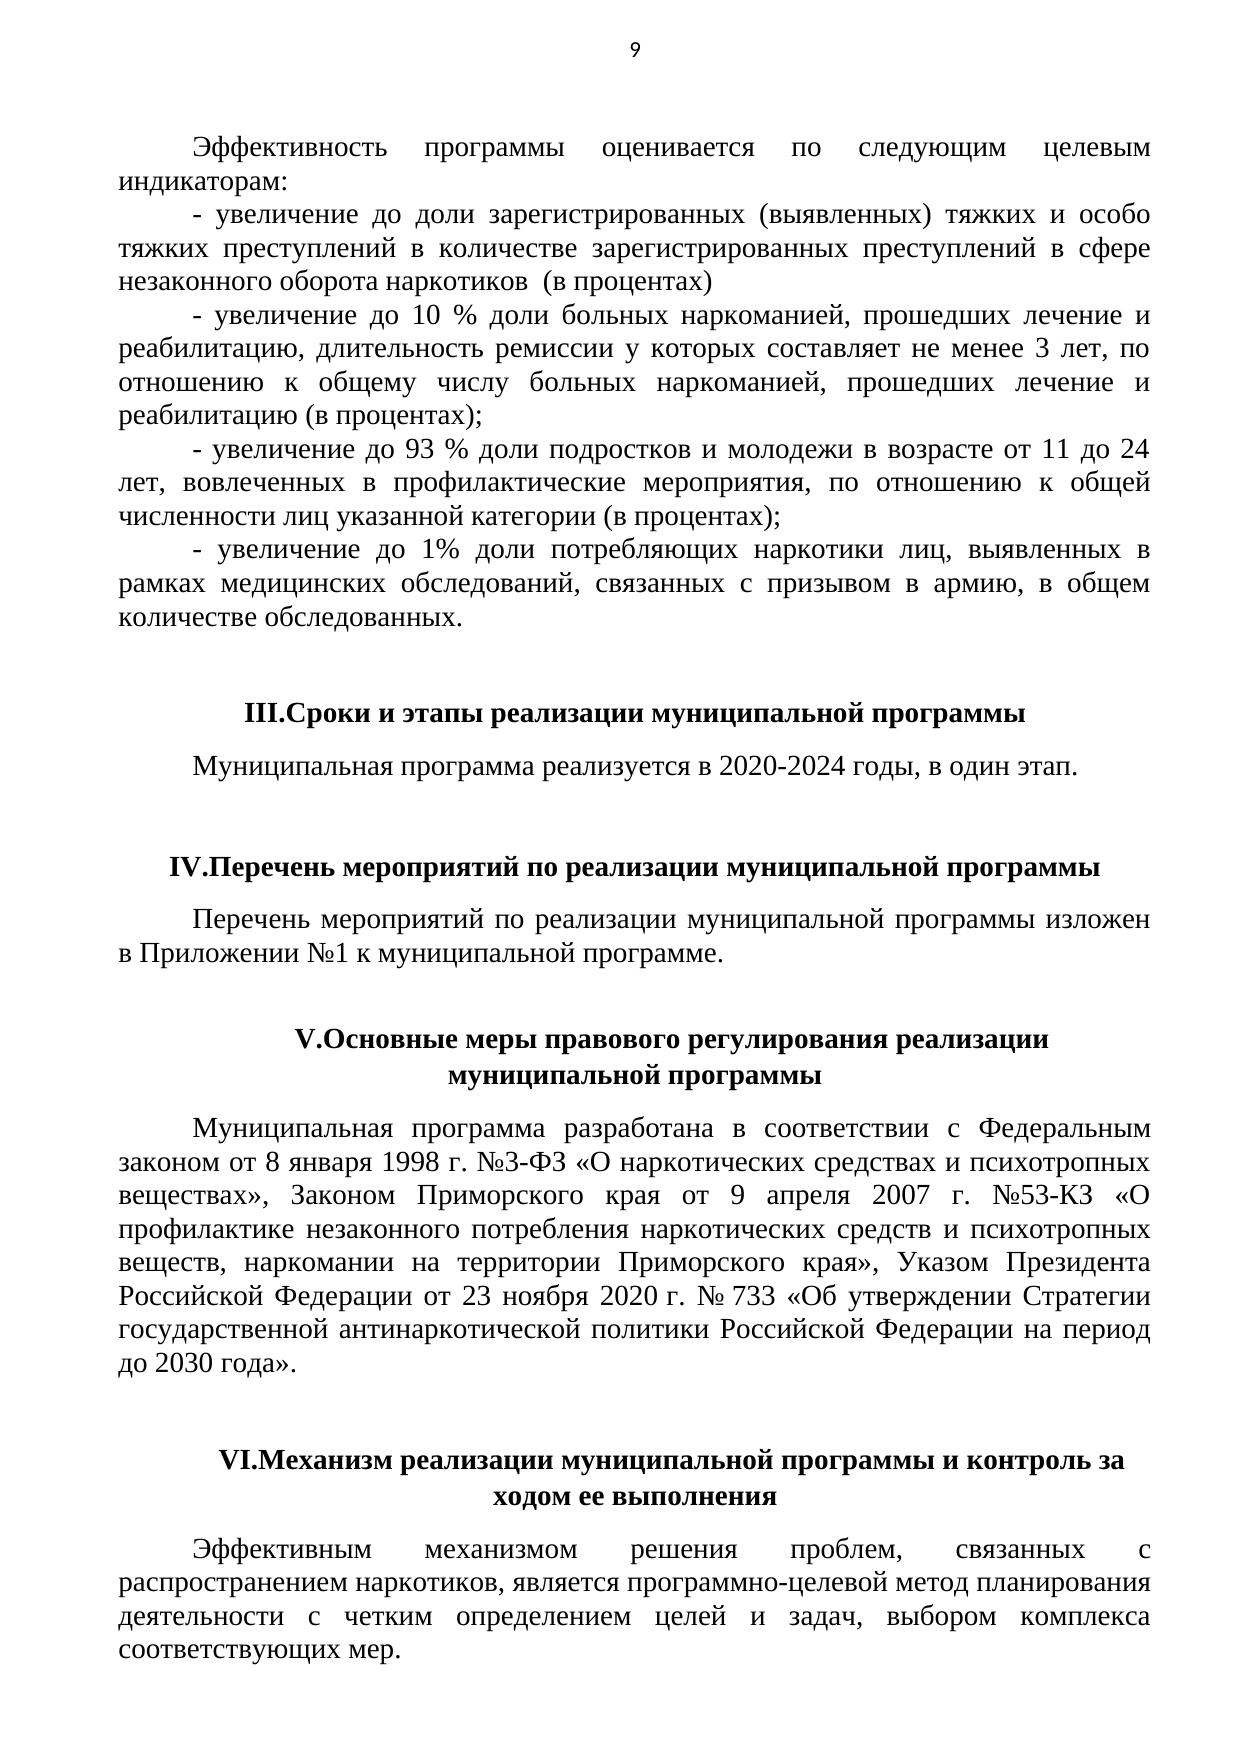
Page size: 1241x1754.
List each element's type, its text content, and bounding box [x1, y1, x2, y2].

text Муниципальная программа реализуется в 2020-2024 годы, в один этап. [118, 748, 1152, 782]
text III.Сроки и этапы реализации муниципальной программы [118, 695, 1152, 729]
text Перечень мероприятий по реализации муниципальной программы изложен в Приложении №1 к муниципальной программе. [118, 901, 1152, 968]
text Муниципальная программа разработана в соответствии с Федеральным законом от 8 января 1998 г. №3-ФЗ «О наркотических средствах и психотропных веществах», Законом Приморского края от 9 апреля 2007 г. №53-КЗ «О профилактике незаконного потребления наркотических средств и психотропных веществ, наркомании на территории Приморского края», Указом Президента Российской Федерации от 23 ноября 2020 г. № 733 «Об утверждении Стратегии государственной антинаркотической политики Российской Федерации на период до 2030 года». [118, 1110, 1152, 1379]
text - увеличение до 10 % доли больных наркоманией, прошедших лечение и реабилитацию, длительность ремиссии у которых составляет не менее 3 лет, по отношению к общему числу больных наркоманией, прошедших лечение и реабилитацию (в процентах); [118, 297, 1152, 431]
text - увеличение до 93 % доли подростков и молодежи в возрасте от 11 до 24 лет, вовлеченных в профилактические мероприятия, по отношению к общей численности лиц указанной категории (в процентах); [118, 431, 1152, 532]
text - увеличение до доли зарегистрированных (выявленных) тяжких и особо тяжких преступлений в количестве зарегистрированных преступлений в сфере незаконного оборота наркотиков (в процентах) [118, 196, 1152, 297]
text - увеличение до 1% доли потребляющих наркотики лиц, выявленных в рамках медицинских обследований, связанных с призывом в армию, в общем количестве обследованных. [118, 532, 1152, 632]
text VI.Механизм реализации муниципальной программы и контроль за ходом ее выполнения [118, 1442, 1152, 1511]
text V.Основные меры правового регулирования реализации муниципальной программы [118, 1021, 1152, 1091]
text Эффективность программы оценивается по следующим целевым индикаторам: [118, 129, 1152, 196]
text IV.Перечень мероприятий по реализации муниципальной программы [118, 849, 1152, 882]
text Эффективным механизмом решения проблем, связанных с распространением наркотиков, является программно-целевой метод планирования деятельности с четким определением целей и задач, выбором комплекса соответствующих мер. [118, 1531, 1152, 1665]
